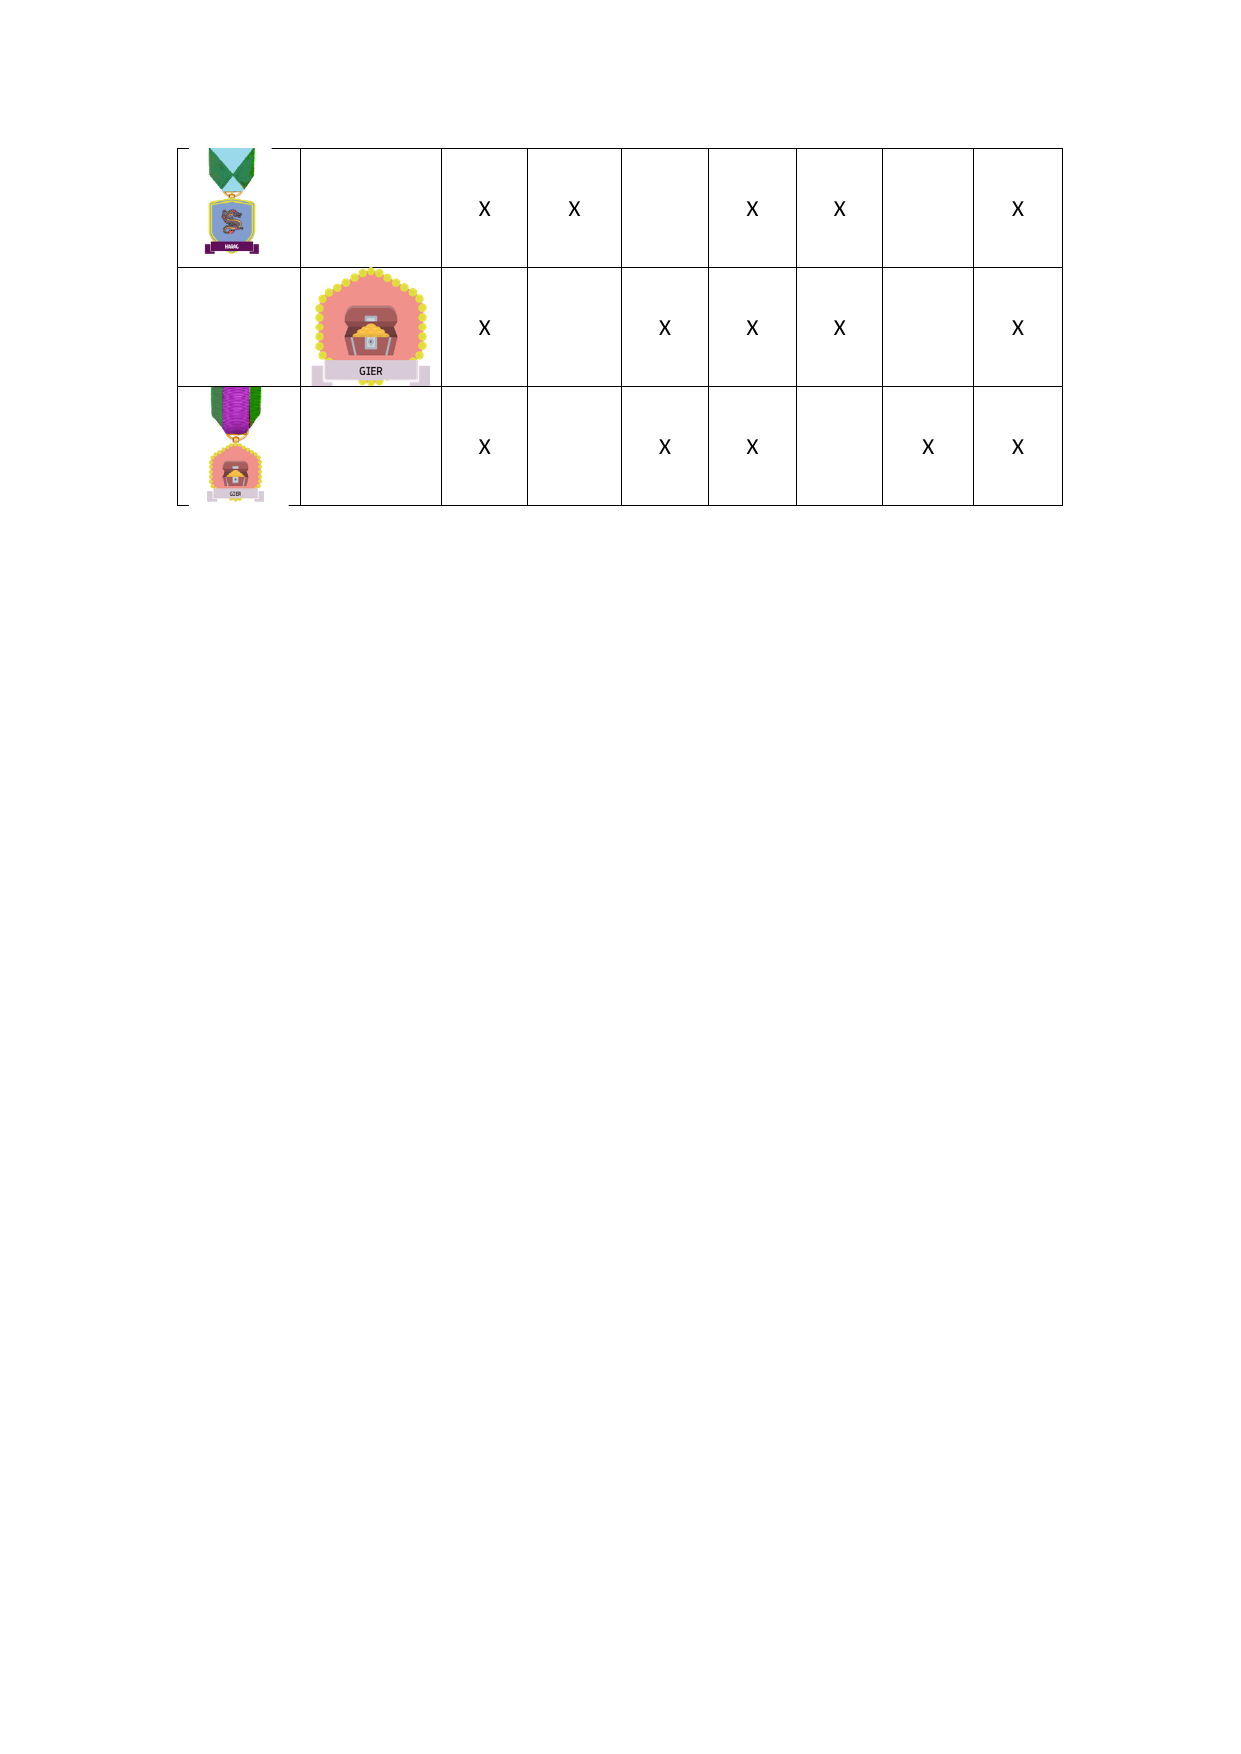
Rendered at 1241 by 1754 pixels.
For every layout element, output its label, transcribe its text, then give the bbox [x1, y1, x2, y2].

table_cell X [974, 387, 1062, 505]
table_cell [178, 268, 300, 386]
table_cell [430, 268, 441, 386]
table_cell X [709, 149, 796, 267]
table_cell X [709, 387, 796, 505]
table_cell [883, 149, 973, 267]
table_cell [178, 149, 188, 267]
table_cell [528, 387, 621, 505]
table_cell X [622, 387, 708, 505]
table_cell X [442, 149, 527, 267]
table_cell X [528, 149, 621, 267]
table_cell X [442, 387, 527, 505]
table_cell [272, 149, 300, 267]
table_cell X [442, 268, 527, 386]
table_cell [883, 268, 973, 386]
table_cell X [797, 268, 882, 386]
table_cell X [883, 387, 973, 505]
table_cell X [797, 149, 882, 267]
table_cell X [974, 149, 1062, 267]
table_cell [301, 149, 441, 267]
picture [311, 267, 430, 386]
table_cell X [974, 268, 1062, 386]
table_cell [797, 387, 882, 505]
table_cell [528, 268, 621, 386]
table_cell X [709, 268, 796, 386]
table_cell [289, 387, 300, 505]
picture [188, 148, 272, 267]
table_cell [178, 387, 188, 505]
picture [188, 387, 289, 506]
table_cell [622, 149, 708, 267]
table_cell X [622, 268, 708, 386]
table_cell [301, 387, 441, 505]
table_cell [301, 268, 311, 386]
